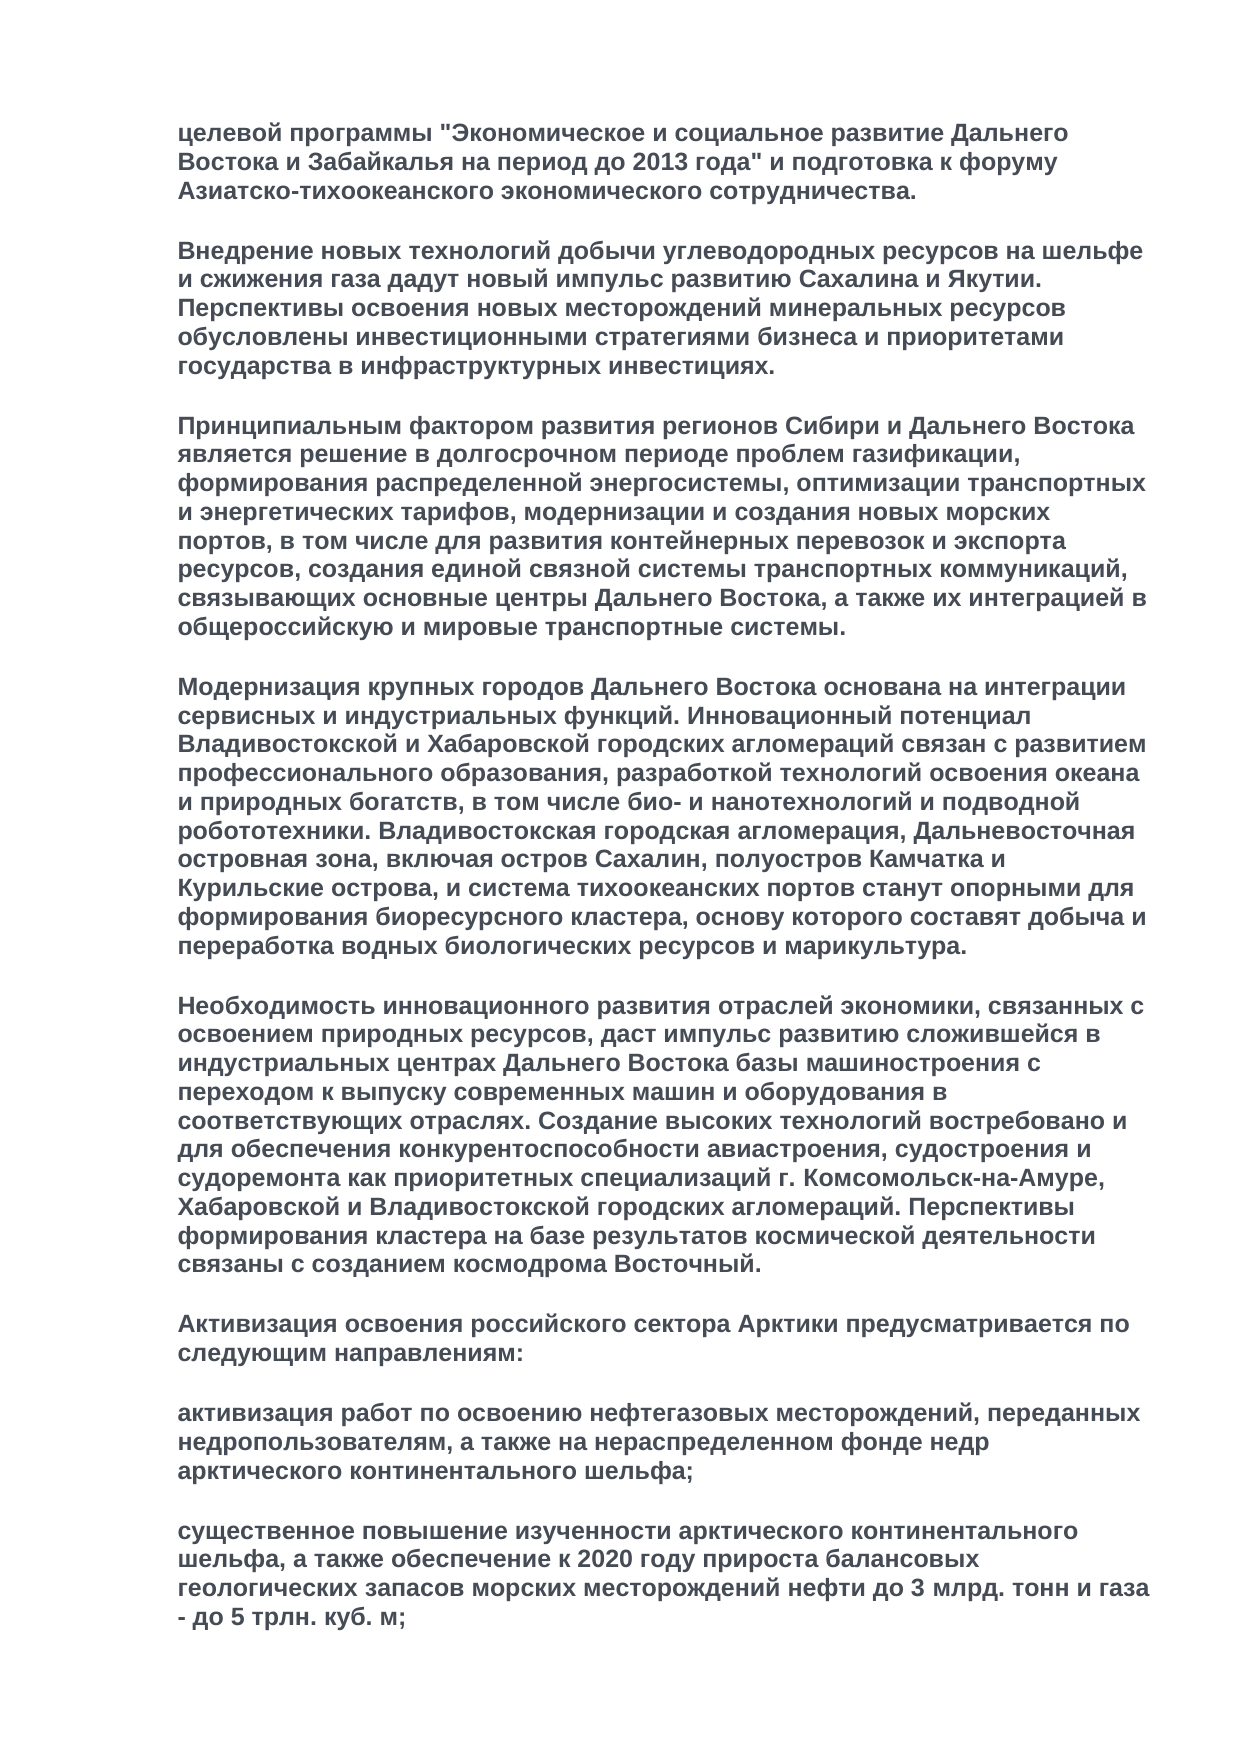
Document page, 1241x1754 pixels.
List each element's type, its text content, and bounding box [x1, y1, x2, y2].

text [177, 118, 1152, 204]
text Необходимость инновационного развития отраслей экономики, связанных с освоением природных ресурсов, даст импульс развитию сложившейся в индустриальных центрах Дальнего Востока базы машиностроения с переходом к выпуску современных машин и оборудования в соответствующих отраслях. Создание высоких технологий востребовано и для обеспечения конкурентоспособности авиастроения, судостроения и судоремонта как приоритетных специализаций г. Комсомольск-на-Амуре, Хабаровской и Владивостокской городских агломераций. Перспективы формирования кластера на базе результатов космической деятельности связаны с созданием космодрома Восточный. [177, 991, 1152, 1278]
text Внедрение новых технологий добычи углеводородных ресурсов на шельфе и сжижения газа дадут новый импульс развитию Сахалина и Якутии. Перспективы освоения новых месторождений минеральных ресурсов обусловлены инвестиционными стратегиями бизнеса и приоритетами государства в инфраструктурных инвестициях. [177, 236, 1152, 379]
text существенное повышение изученности арктического континентального шельфа, а также обеспечение к 2020 году прироста балансовых геологических запасов морских месторождений нефти до 3 млрд. тонн и газа - до 5 трлн. куб. м; [177, 1516, 1152, 1631]
text Принципиальным фактором развития регионов Сибири и Дальнего Востока является решение в долгосрочном периоде проблем газификации, формирования распределенной энергосистемы, оптимизации транспортных и энергетических тарифов, модернизации и создания новых морских портов, в том числе для развития контейнерных перевозок и экспорта ресурсов, создания единой связной системы транспортных коммуникаций, связывающих основные центры Дальнего Востока, а также их интеграцией в общероссийскую и мировые транспортные системы. [177, 411, 1152, 641]
text активизация работ по освоению нефтегазовых месторождений, переданных недропользователям, а также на нераспределенном фонде недр арктического континентального шельфа; [177, 1398, 1152, 1484]
text Модернизация крупных городов Дальнего Востока основана на интеграции сервисных и индустриальных функций. Инновационный потенциал Владивостокской и Хабаровской городских агломераций связан с развитием профессионального образования, разработкой технологий освоения океана и природных богатств, в том числе био- и нанотехнологий и подводной робототехники. Владивостокская городская агломерация, Дальневосточная островная зона, включая остров Сахалин, полуостров Камчатка и Курильские острова, и система тихоокеанских портов станут опорными для формирования биоресурсного кластера, основу которого составят добыча и переработка водных биологических ресурсов и марикультура. [177, 672, 1152, 959]
text Активизация освоения российского сектора Арктики предусматривается по следующим направлениям: [177, 1309, 1152, 1367]
